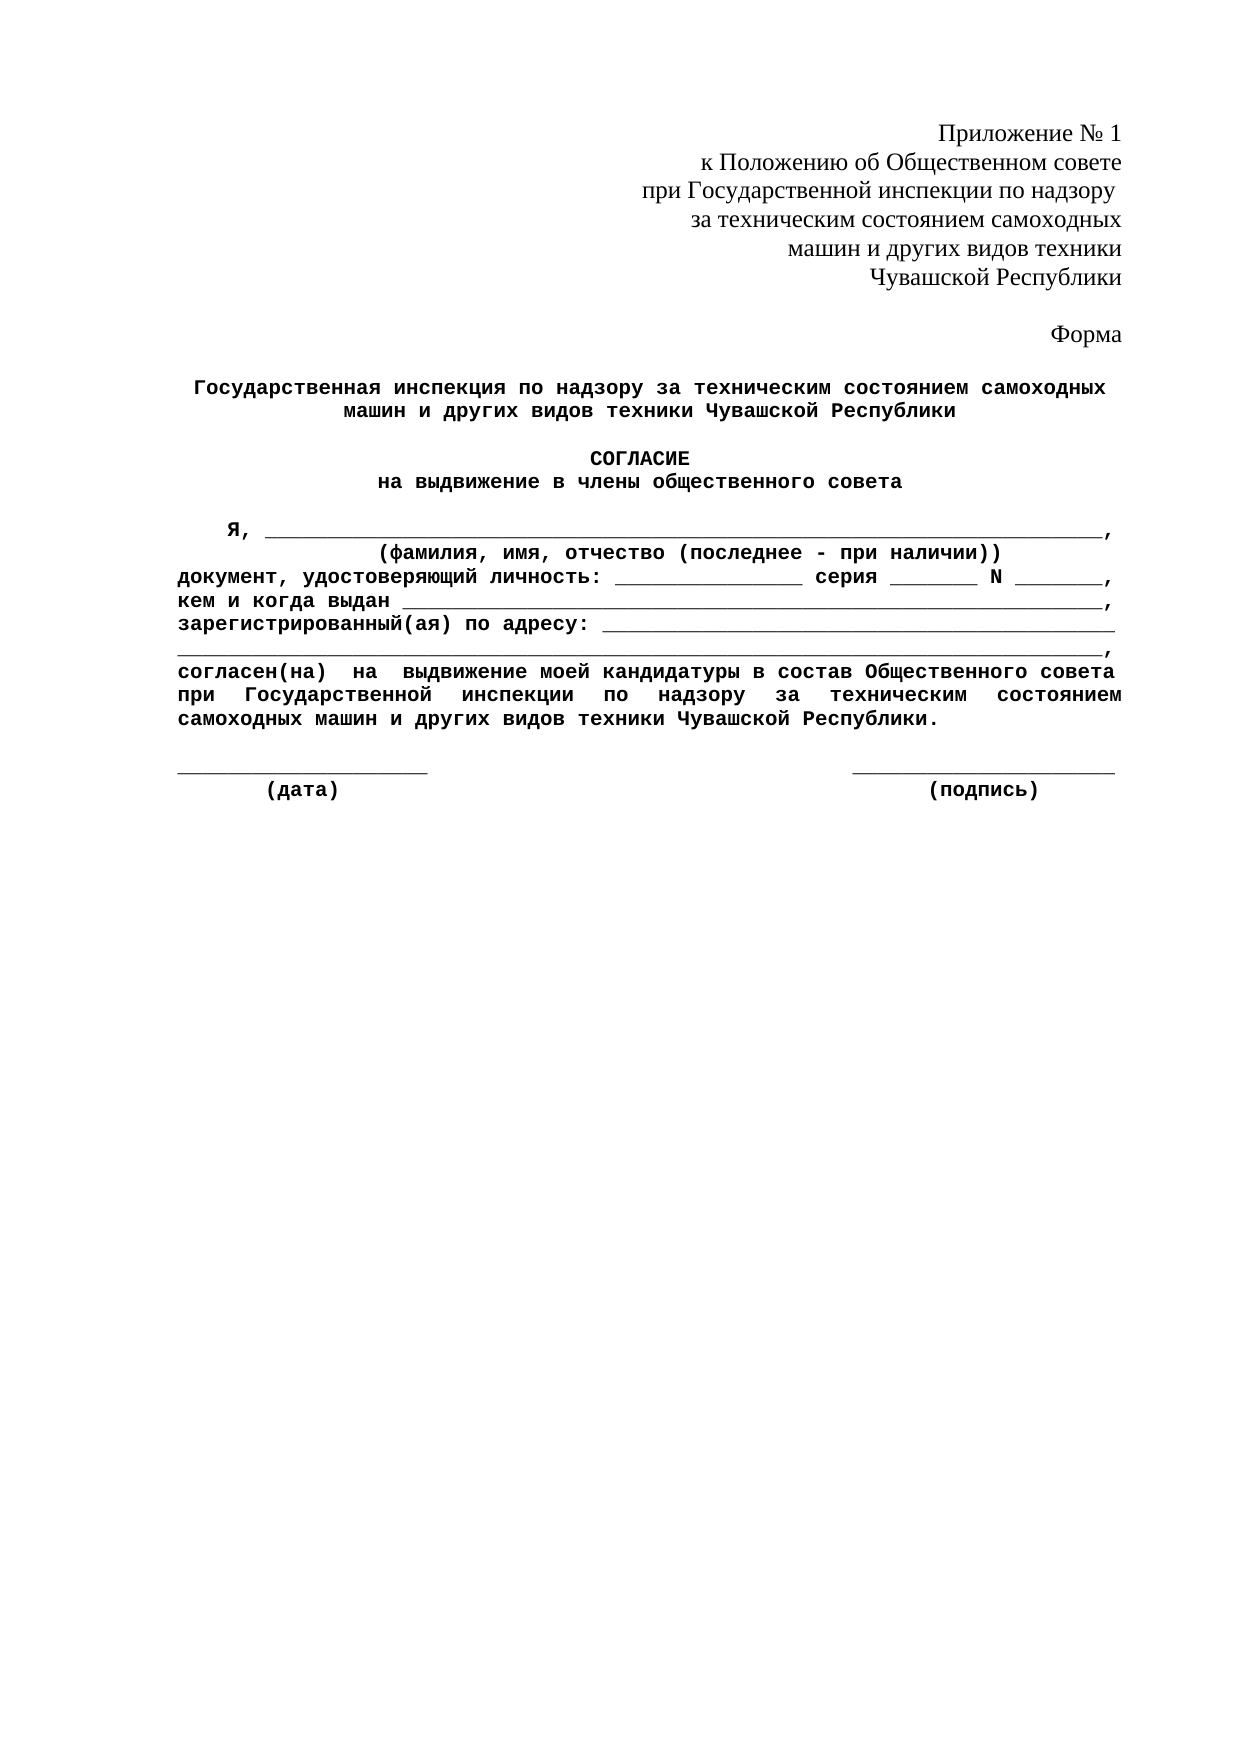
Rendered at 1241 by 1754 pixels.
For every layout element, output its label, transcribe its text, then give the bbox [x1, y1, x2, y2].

text Форма [177, 319, 1122, 348]
text при Государственной инспекции по надзору за техническим состоянием самоходных машин и других видов техники [177, 176, 1122, 262]
subtitle Государственная инспекция по надзору за техническим состоянием самоходных машин и других видов техники Чувашской Республики [177, 377, 1122, 424]
subtitle на выдвижение в члены общественного совета [177, 471, 1122, 495]
subtitle зарегистрированный(ая) по адресу: _________________________________________ [177, 613, 1122, 637]
subtitle документ, удостоверяющий личность: _______________ серия _______ N _______, [177, 566, 1122, 590]
subtitle (дата) (подпись) [177, 779, 1122, 802]
text к Положению об Общественном совете [177, 147, 1122, 176]
subtitle Я, ___________________________________________________________________, [177, 519, 1122, 542]
text Чувашской Республики [177, 262, 1122, 291]
subtitle (фамилия, имя, отчество (последнее - при наличии)) [177, 542, 1122, 566]
subtitle ____________________ _____________________ [177, 755, 1122, 779]
subtitle согласен(на) на выдвижение моей кандидатуры в состав Общественного совета [177, 661, 1122, 684]
subtitle СОГЛАСИЕ [177, 448, 1122, 471]
text Приложение № 1 [177, 118, 1122, 147]
subtitle __________________________________________________________________________, [177, 637, 1122, 661]
subtitle при Государственной инспекции по надзору за техническим состоянием самоходных машин и других видов техники Чувашской Республики. [177, 684, 1122, 732]
subtitle кем и когда выдан ________________________________________________________, [177, 590, 1122, 613]
